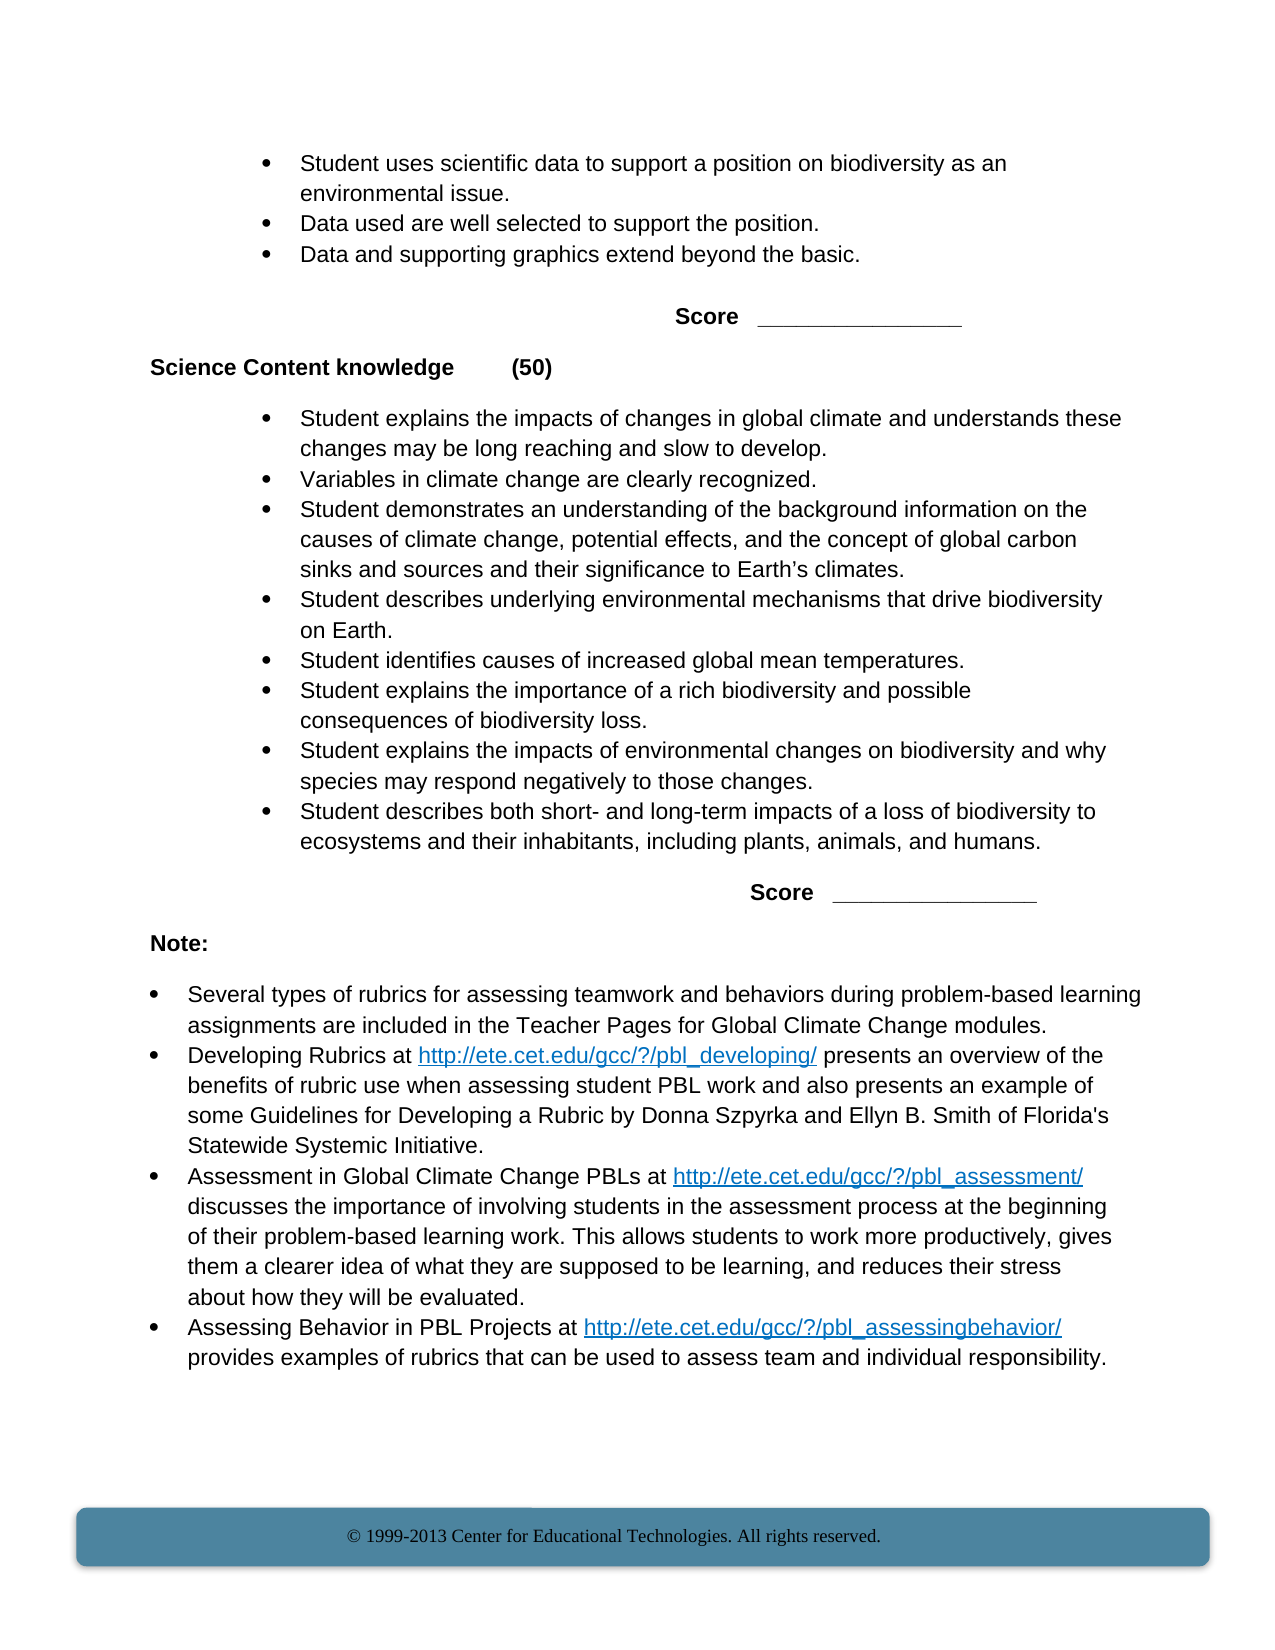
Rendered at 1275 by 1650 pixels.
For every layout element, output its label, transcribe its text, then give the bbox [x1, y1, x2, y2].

list Student uses scientific data to support a position on biodiversity as an environmental issue. [262, 150, 1125, 207]
text Note: [150, 930, 1125, 957]
list Developing Rubrics at http://ete.cet.edu/gcc/?/pbl_developing/ presents an overview of the benefits of rubric use when assessing student PBL work and also presents an example of some Guidelines for Developing a Rubric by Donna Szpyrka and Ellyn B. Smith of Florida's Statewide Systemic Initiative. [150, 1042, 1125, 1159]
list Assessing Behavior in PBL Projects at http://ete.cet.edu/gcc/?/pbl_assessingbehavior/ provides examples of rubrics that can be used to assess team and individual responsibility. [150, 1314, 1125, 1370]
list Student demonstrates an understanding of the background information on the causes of climate change, potential effects, and the concept of global carbon sinks and sources and their significance to Earth’s climates. [262, 496, 1125, 582]
list Several types of rubrics for assessing teamwork and behaviors during problem-based learning assignments are included in the Teacher Pages for Global Climate Change modules. [150, 981, 1144, 1038]
list Data used are well selected to support the position. [262, 210, 1125, 237]
list Assessment in Global Climate Change PBLs at http://ete.cet.edu/gcc/?/pbl_assessment/ discusses the importance of involving students in the assessment process at the beginning of their problem-based learning work. This allows students to work more productively, gives them a clearer idea of what they are supposed to be learning, and reduces their stress about how they will be evaluated. [150, 1163, 1125, 1310]
text Science Content knowledge (50) [150, 354, 1125, 380]
list Student identifies causes of increased global mean temperatures. [262, 647, 1125, 673]
list Variables in climate change are clearly recognized. [262, 466, 1125, 492]
list Student explains the impacts of environmental changes on biodiversity and why species may respond negatively to those changes. [262, 737, 1125, 794]
list Student explains the importance of a rich biodiversity and possible consequences of biodiversity loss. [262, 677, 1125, 733]
list Student describes underlying environmental mechanisms that drive biodiversity on Earth. [262, 586, 1125, 643]
list Student explains the impacts of changes in global climate and understands these changes may be long reaching and slow to develop. [262, 405, 1125, 462]
list Student describes both short- and long-term impacts of a loss of biodiversity to ecosystems and their inhabitants, including plants, animals, and humans. [262, 798, 1125, 854]
list Data and supporting graphics extend beyond the basic. [262, 241, 1125, 267]
list Score ________________ [675, 303, 1125, 329]
text Score ________________ [150, 879, 1125, 905]
